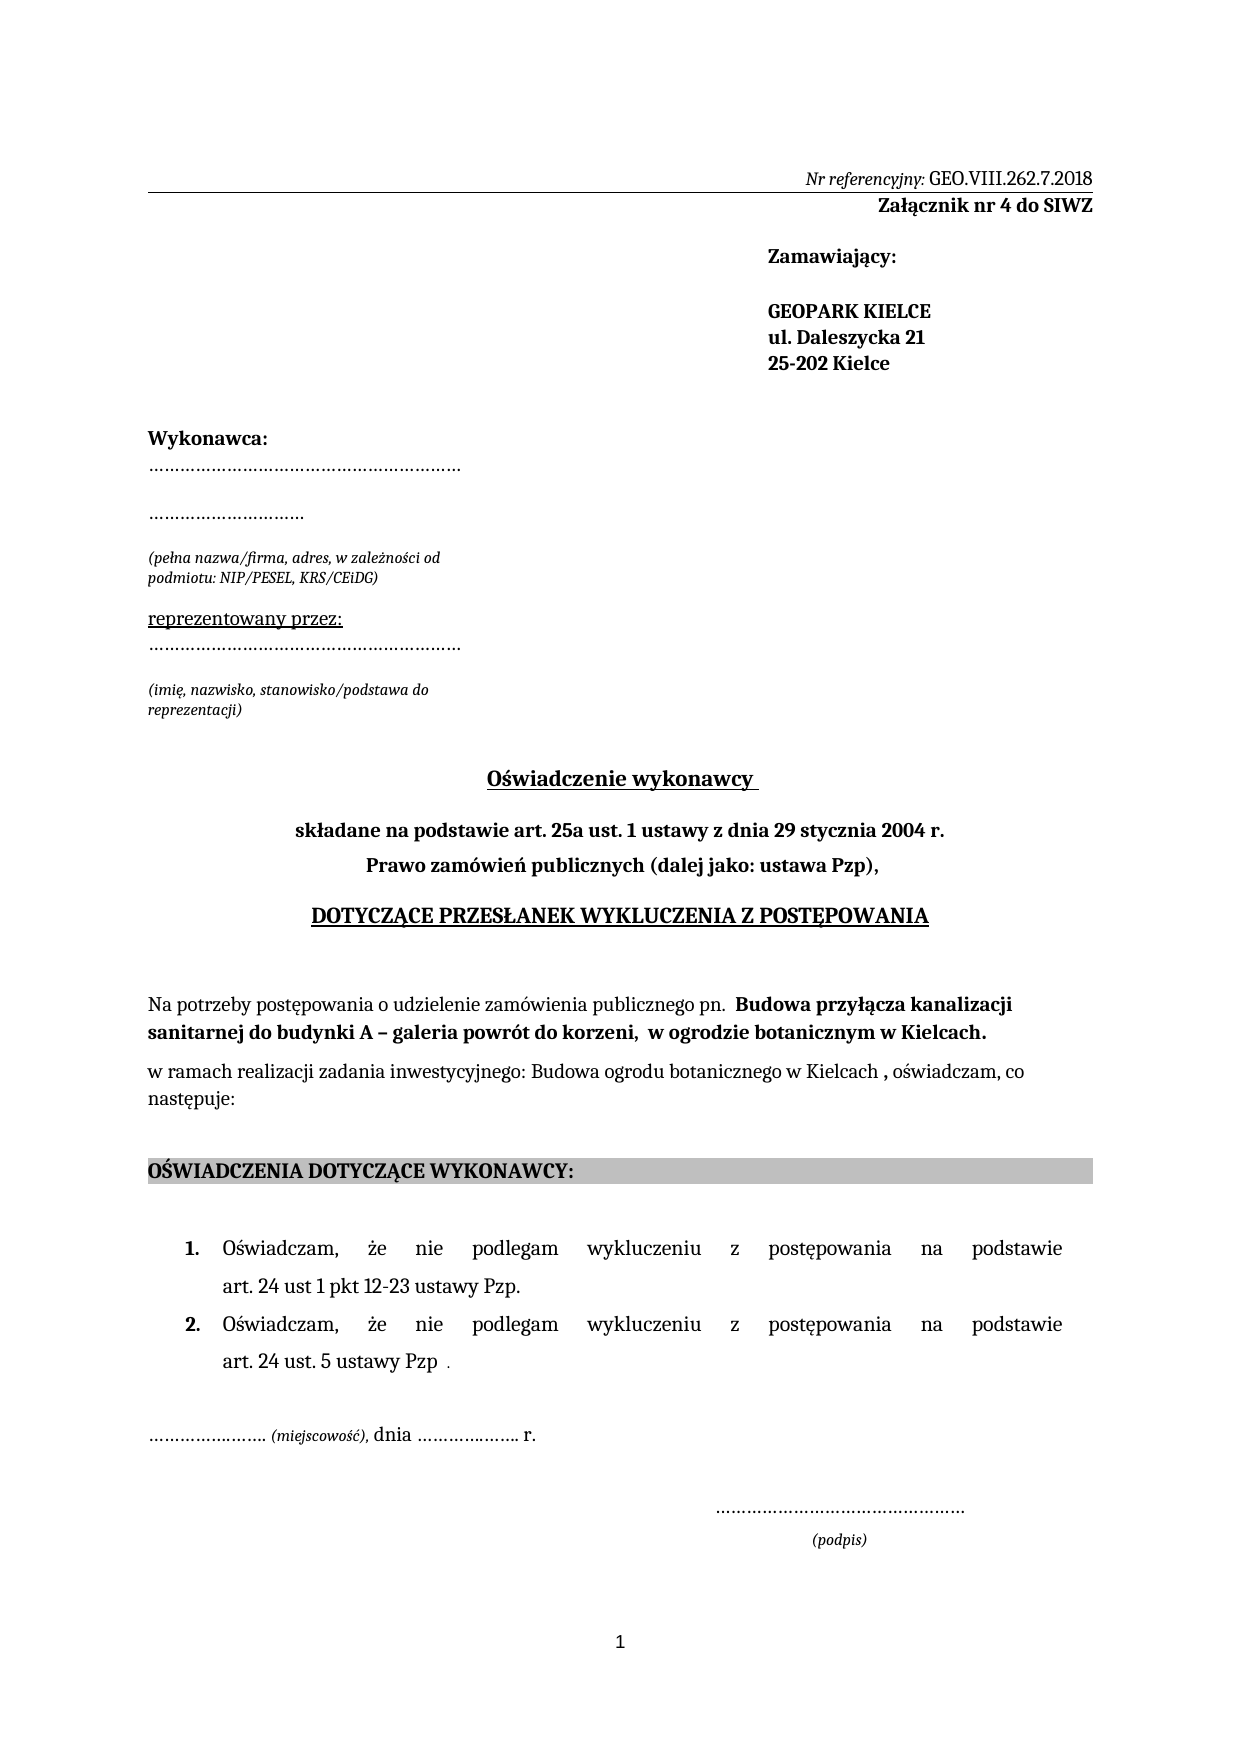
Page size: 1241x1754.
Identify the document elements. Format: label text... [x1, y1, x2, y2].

text Prawo zamówień publicznych (dalej jako: ustawa Pzp), [148, 854, 1093, 878]
text w ramach realizacji zadania inwestycyjnego: Budowa ogrodu botanicznego w Kielcach , oświadczam, co następuje: [148, 1059, 1093, 1111]
text Załącznik nr 4 do SIWZ [694, 193, 1093, 217]
text ……………………………………………………………………………… [148, 452, 472, 524]
text Wykonawca: [148, 427, 1093, 451]
text Na potrzeby postępowania o udzielenie zamówienia publicznego pn. Budowa przyłącza kanalizacji sanitarnej do budynki A – galeria powrót do korzeni, w ogrodzie botanicznym w Kielcach. [148, 992, 1093, 1045]
text (podpis) [738, 1531, 1093, 1550]
text ul. Daleszycka 21 [768, 326, 1093, 350]
text ………………………………………… [148, 1495, 1093, 1519]
text składane na podstawie art. 25a ust. 1 ustawy z dnia 29 stycznia 2004 r. [148, 818, 1093, 842]
text 25-202 Kielce [768, 352, 1093, 376]
list Oświadczam, że nie podlegam wykluczeniu z postępowania na podstawie art. 24 ust. 5 ustawy Pzp . [185, 1311, 1093, 1374]
list Oświadczam, że nie podlegam wykluczeniu z postępowania na podstawie art. 24 ust 1 pkt 12-23 ustawy Pzp. [185, 1236, 1093, 1299]
text Zamawiający: [694, 245, 1093, 269]
text reprezentowany przez: [148, 606, 1093, 630]
text …………….……. (miejscowość), dnia ………….……. r. [148, 1423, 1093, 1447]
text Oświadczenie wykonawcy [148, 766, 1093, 793]
text DOTYCZĄCE PRZESŁANEK WYKLUCZENIA Z POSTĘPOWANIA [148, 903, 1093, 929]
text (pełna nazwa/firma, adres, w zależności od podmiotu: NIP/PESEL, KRS/CEiDG) [148, 548, 472, 588]
text …………………………………………………… [148, 632, 472, 656]
text GEOPARK KIELCE [768, 300, 1093, 324]
text (imię, nazwisko, stanowisko/podstawa do reprezentacji) [148, 680, 472, 720]
text OŚWIADCZENIA DOTYCZĄCE WYKONAWCY: [148, 1158, 1093, 1184]
